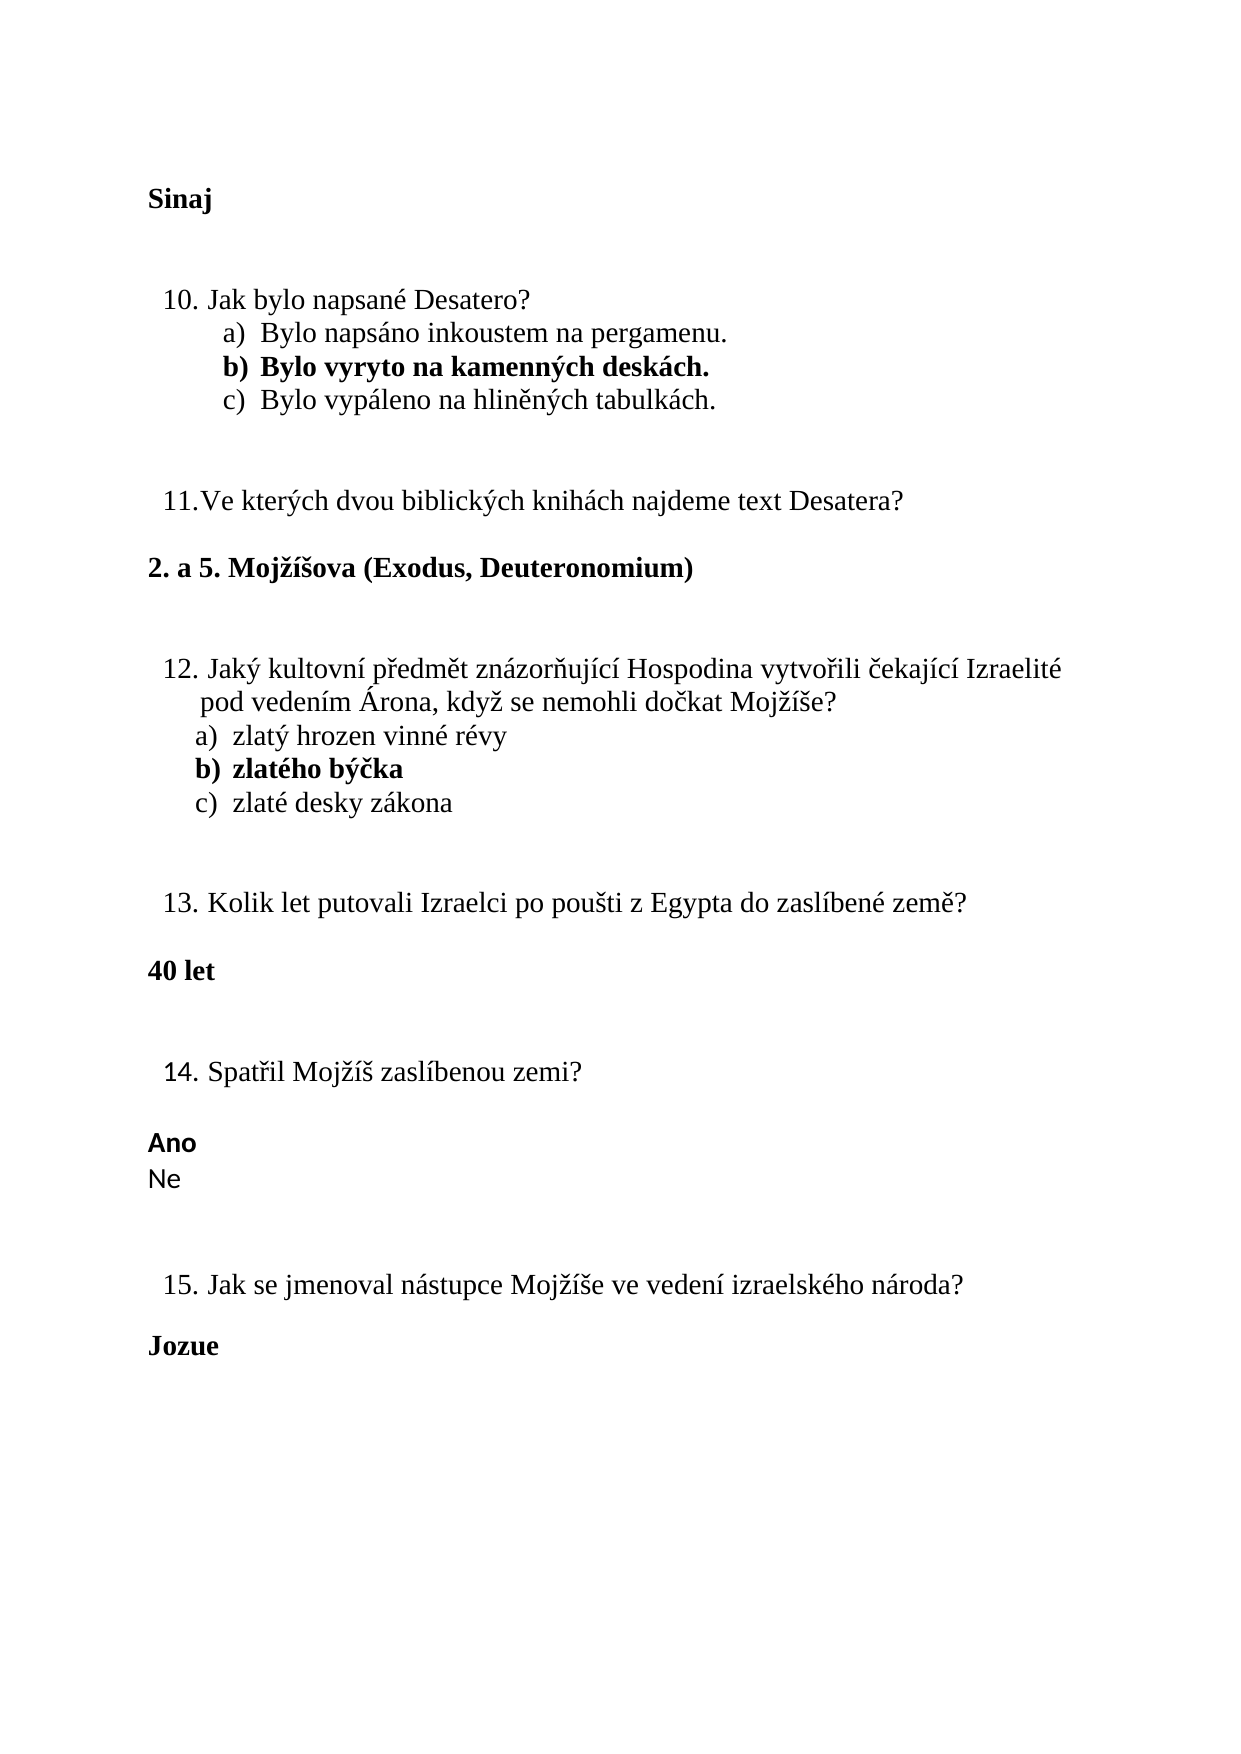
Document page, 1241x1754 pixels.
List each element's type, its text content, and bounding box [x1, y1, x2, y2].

list zlaté desky zákona [195, 785, 1093, 818]
list Jak se jmenoval nástupce Mojžíše ve vedení izraelského národa? [162, 1267, 1093, 1301]
list Bylo napsáno inkoustem na pergamenu. [223, 315, 1093, 349]
text Sinaj [148, 181, 1093, 215]
text 2. a 5. Mojžíšova (Exodus, Deuteronomium) [148, 550, 1093, 584]
list Jak bylo napsané Desatero? [162, 282, 1093, 315]
list Ve kterých dvou biblických knihách najdeme text Desatera? [162, 483, 1093, 517]
list Bylo vypáleno na hliněných tabulkách. [223, 382, 1093, 416]
text Jozue [148, 1328, 1093, 1362]
text Ne [148, 1160, 1093, 1196]
list Jaký kultovní předmět znázorňující Hospodina vytvořili čekající Izraelité pod vedením Árona, když se nemohli dočkat Mojžíše? [162, 651, 1093, 718]
text Ano [148, 1124, 1093, 1160]
list Spatřil Mojžíš zaslíbenou zemi? [162, 1053, 1093, 1089]
list Kolik let putovali Izraelci po poušti z Egypta do zaslíbené země? [162, 886, 1093, 919]
text 40 let [148, 953, 1093, 986]
list Bylo vyryto na kamenných deskách. [223, 349, 1093, 382]
list zlatý hrozen vinné révy [195, 718, 1093, 751]
list zlatého býčka [195, 751, 1093, 785]
